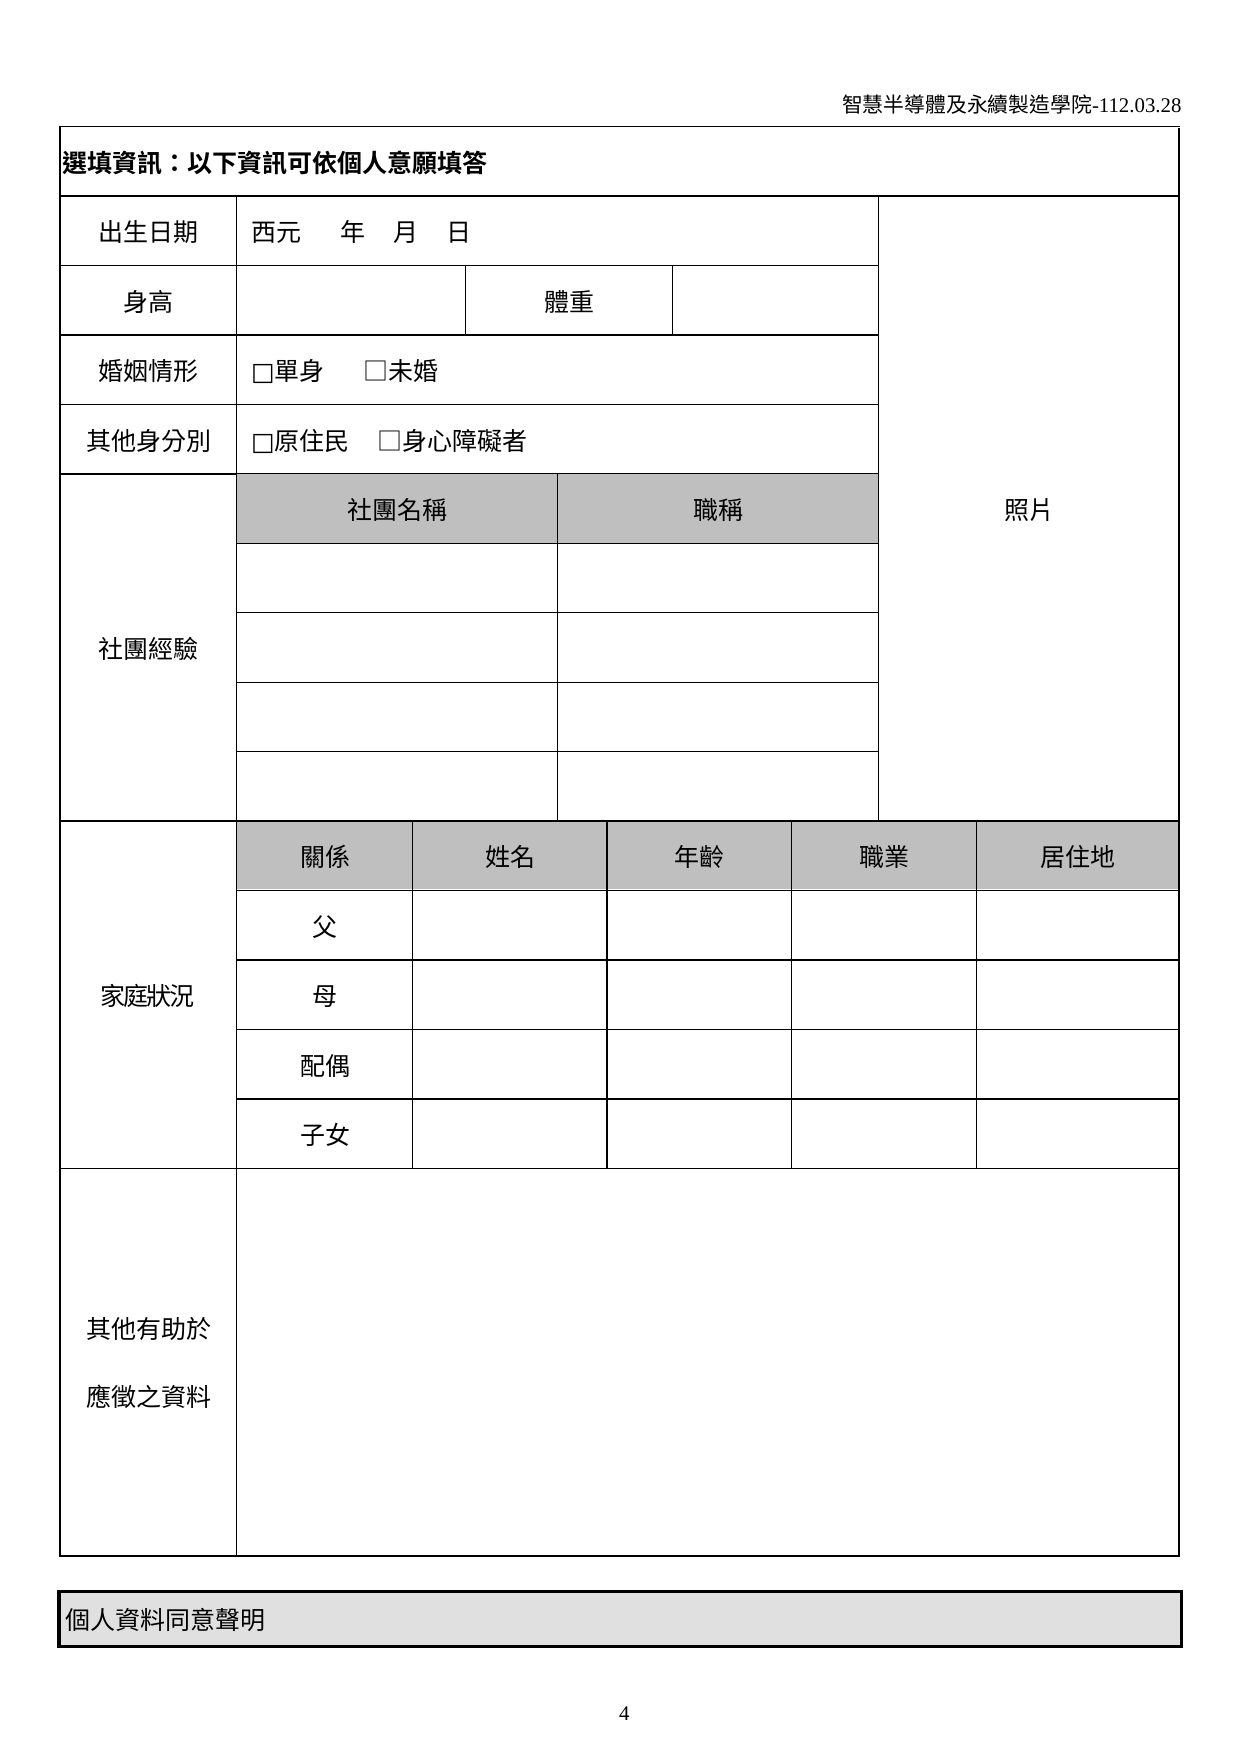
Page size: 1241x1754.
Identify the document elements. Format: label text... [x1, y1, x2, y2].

table_cell [237, 752, 557, 820]
table_cell 姓名 [413, 822, 606, 889]
table_cell [558, 544, 878, 612]
table_cell 居住地 [977, 822, 1178, 889]
table_cell [977, 961, 1178, 1028]
table_cell 其他有助於 應徵之資料 [61, 1169, 236, 1555]
table_header 選填資訊：以下資訊可依個人意願填答 [61, 127, 1179, 195]
table_cell [977, 891, 1178, 959]
table_cell [977, 1030, 1178, 1098]
table_cell 婚姻情形 [61, 336, 236, 404]
table_cell 社團經驗 [61, 475, 236, 820]
table_cell 體重 [466, 266, 672, 334]
table_cell [792, 961, 976, 1028]
table_cell [608, 961, 791, 1028]
table_cell [608, 1030, 791, 1098]
table_cell [413, 891, 606, 959]
table_cell 年齡 [608, 822, 791, 889]
table_cell 關係 [237, 822, 412, 889]
table_cell □原住民 □身心障礙者 [237, 405, 878, 473]
table_cell [413, 1100, 606, 1167]
table_cell [792, 891, 976, 959]
table_cell 母 [237, 961, 412, 1028]
table_cell 社團名稱 [237, 474, 557, 543]
table_cell 身高 [61, 266, 236, 334]
table_cell 其他身分別 [61, 405, 236, 473]
table_cell [237, 613, 557, 682]
table_cell 子女 [237, 1100, 412, 1167]
table_cell 配偶 [237, 1030, 412, 1098]
table_cell [237, 1169, 1178, 1555]
table_cell 職業 [792, 822, 976, 889]
table_cell [558, 752, 878, 820]
table_cell [558, 683, 878, 751]
table_cell 職稱 [558, 474, 878, 543]
table_cell [237, 544, 557, 612]
table_cell [558, 613, 878, 682]
table_cell □單身 □未婚 [237, 336, 878, 404]
table_cell [977, 1100, 1178, 1167]
table_cell [608, 1100, 791, 1167]
table_cell [673, 266, 878, 334]
table_cell 照片 [879, 197, 1178, 820]
table_cell [237, 683, 557, 751]
table_cell [792, 1030, 976, 1098]
table_cell 家庭狀況 [61, 822, 236, 1167]
table_header 個人資料同意聲明 [61, 1593, 1180, 1645]
table_cell 出生日期 [61, 197, 236, 265]
table_cell [413, 961, 606, 1028]
table_cell 西元 年 月 日 [237, 197, 878, 265]
table_cell 父 [237, 891, 412, 959]
table_cell [608, 891, 791, 959]
table_cell [237, 266, 465, 334]
table_cell [413, 1030, 606, 1098]
table_cell [792, 1100, 976, 1167]
